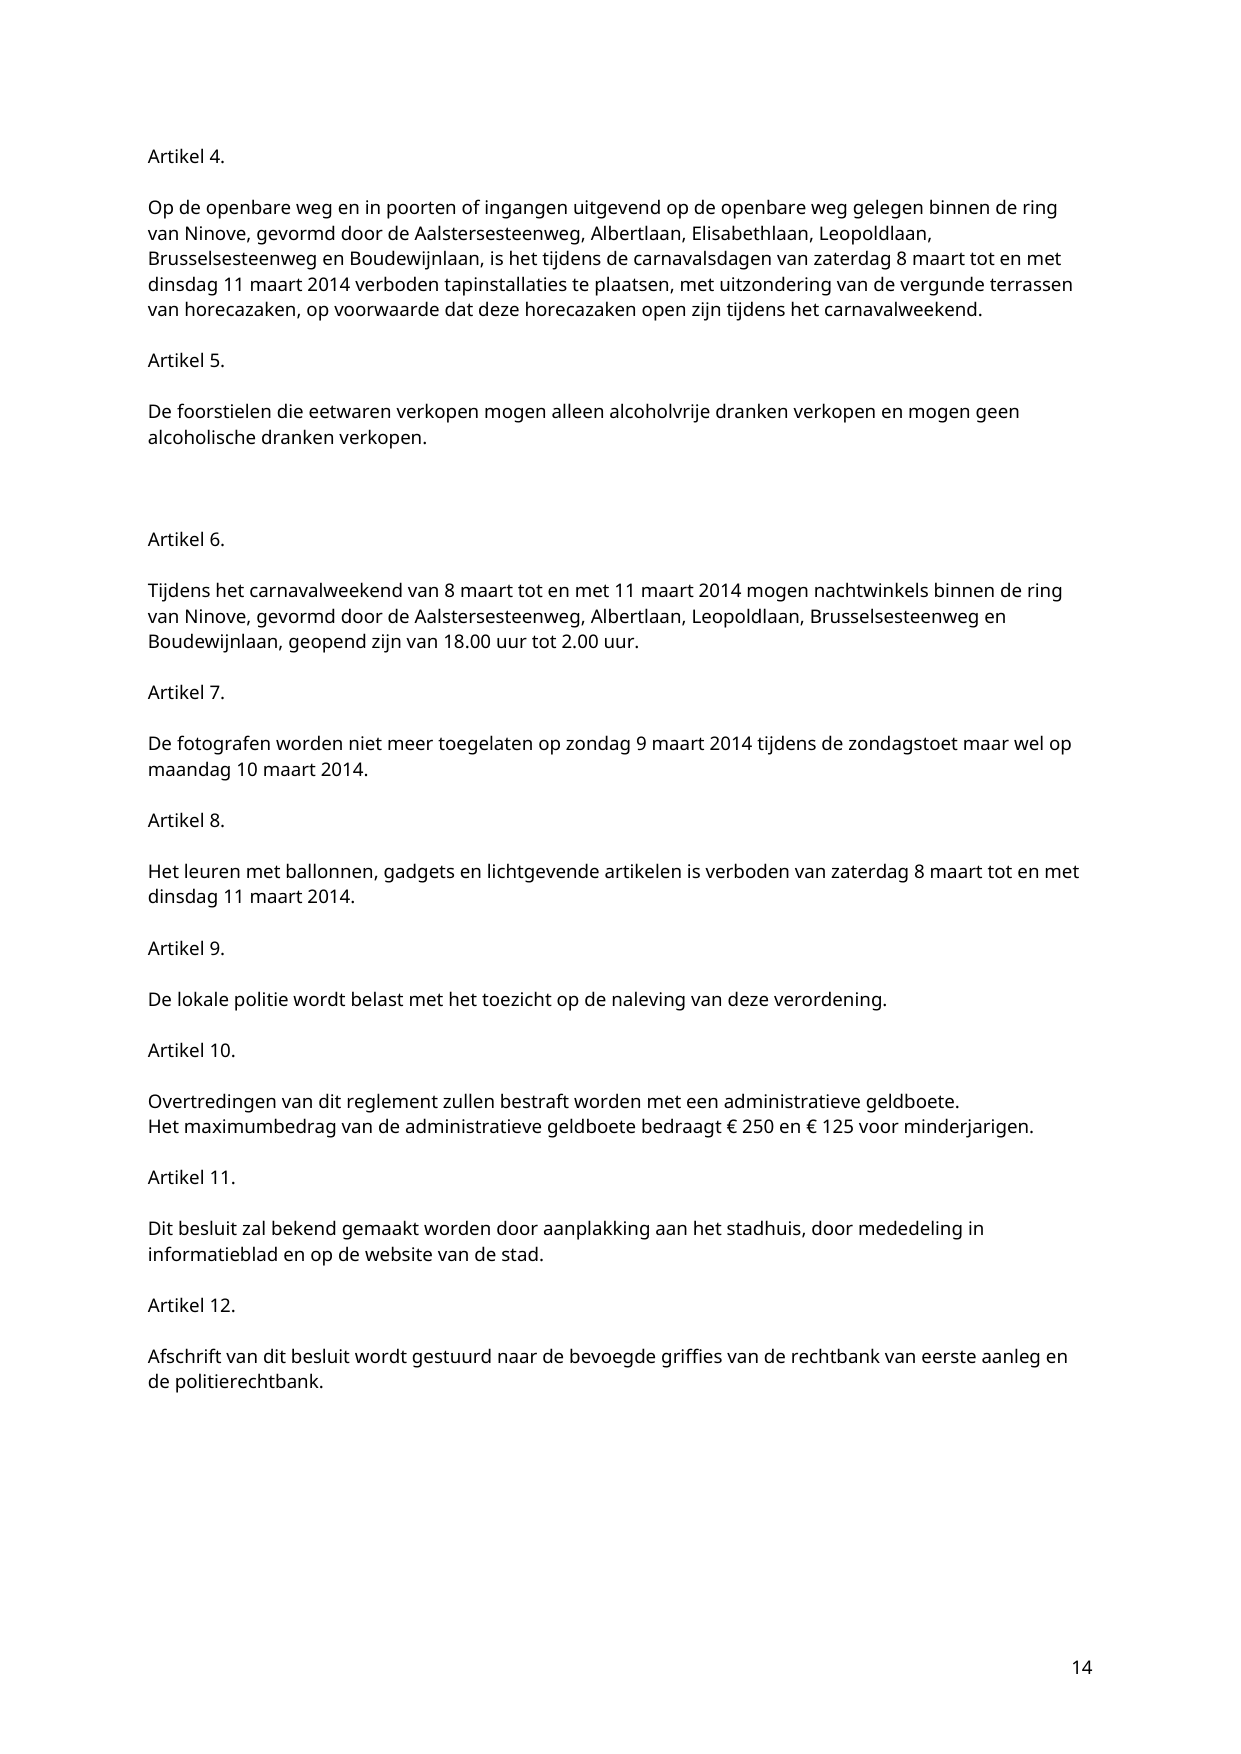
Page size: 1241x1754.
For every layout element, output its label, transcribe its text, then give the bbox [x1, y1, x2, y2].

text Het maximumbedrag van de administratieve geldboete bedraagt € 250 en € 125 voor minderjarigen. [148, 1113, 1092, 1139]
text De fotografen worden niet meer toegelaten op zondag 9 maart 2014 tijdens de zondagstoet maar wel op maandag 10 maart 2014. [148, 731, 1092, 782]
text Tijdens het carnavalweekend van 8 maart tot en met 11 maart 2014 mogen nachtwinkels binnen de ring van Ninove, gevormd door de Aalstersesteenweg, Albertlaan, Leopoldlaan, Brusselsesteenweg en Boudewijnlaan, geopend zijn van 18.00 uur tot 2.00 uur. [148, 577, 1092, 654]
text Artikel 10. [148, 1037, 1092, 1062]
text De foorstielen die eetwaren verkopen mogen alleen alcoholvrije dranken verkopen en mogen geen alcoholische dranken verkopen. [148, 399, 1092, 450]
text Artikel 12. [148, 1292, 1092, 1318]
text Artikel 5. [148, 348, 1092, 373]
text Artikel 8. [148, 807, 1092, 833]
text Artikel 6. [148, 526, 1092, 552]
text De lokale politie wordt belast met het toezicht op de naleving van deze verordening. [148, 986, 1092, 1011]
text Het leuren met ballonnen, gadgets en lichtgevende artikelen is verboden van zaterdag 8 maart tot en met dinsdag 11 maart 2014. [148, 858, 1092, 909]
text Dit besluit zal bekend gemaakt worden door aanplakking aan het stadhuis, door mededeling in informatieblad en op de website van de stad. [148, 1216, 1092, 1267]
text Artikel 7. [148, 679, 1092, 705]
text Overtredingen van dit reglement zullen bestraft worden met een administratieve geldboete. [148, 1088, 1092, 1113]
text Artikel 9. [148, 935, 1092, 960]
text Afschrift van dit besluit wordt gestuurd naar de bevoegde griffies van de rechtbank van eerste aanleg en de politierechtbank. [148, 1343, 1092, 1394]
text Artikel 4. [148, 144, 1092, 169]
text Artikel 11. [148, 1164, 1092, 1190]
text Op de openbare weg en in poorten of ingangen uitgevend op de openbare weg gelegen binnen de ring van Ninove, gevormd door de Aalstersesteenweg, Albertlaan, Elisabethlaan, Leopoldlaan, Brusselsesteenweg en Boudewijnlaan, is het tijdens de carnavalsdagen van zaterdag 8 maart tot en met dinsdag 11 maart 2014 verboden tapinstallaties te plaatsen, met uitzondering van de vergunde terrassen van horecazaken, op voorwaarde dat deze horecazaken open zijn tijdens het carnavalweekend. [148, 195, 1092, 322]
